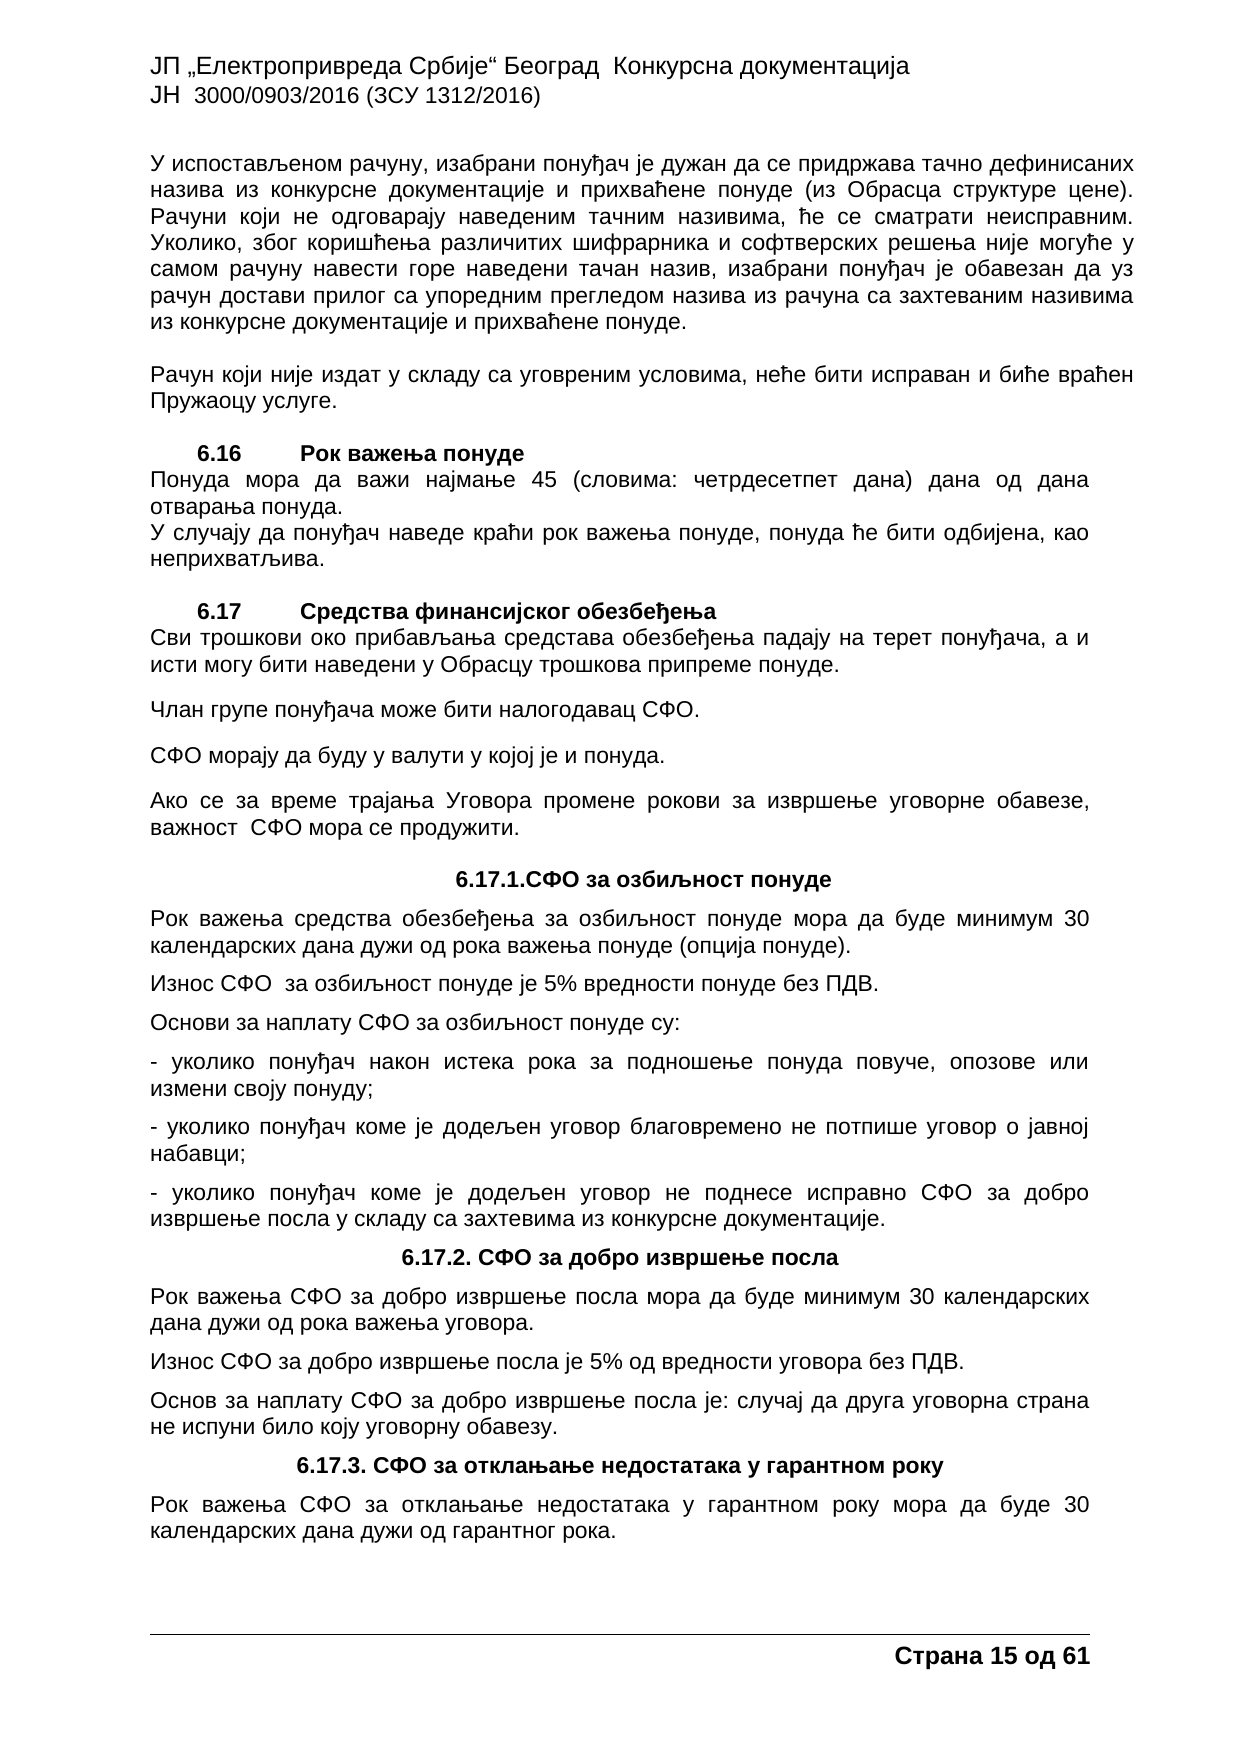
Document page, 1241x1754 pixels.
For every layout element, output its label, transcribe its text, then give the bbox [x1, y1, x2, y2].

text Основ за наплату СФО за добро извршење посла је: случај да друга уговорна страна не испуни било коју уговорну обавезу. [150, 1387, 1090, 1439]
text Рачун који није издат у складу са уговреним условима, неће бити исправан и биће враћен Пружаоцу услуге. [150, 361, 1134, 413]
text Износ СФО за добро извршење посла је 5% од вредности уговора без ПДВ. [150, 1348, 1090, 1374]
text Понуда мора да важи најмање 45 (словима: четрдесетпет дана) дана од дана отварања понуда. [150, 466, 1090, 519]
text - уколико понуђач након истека рока за подношење понуда повуче, опозове или измени своју понуду; [150, 1048, 1090, 1101]
text У испостављеном рачуну, изабрани понуђач је дужан да се придржава тачно дефинисаних назива из конкурсне документације и прихваћене понуде (из Обрасца структуре цене). Рачуни који не одговарају наведеним тачним називима, ће се сматрати неисправним. Уколико, због коришћења различитих шифрарника и софтверских решења није могуће у самом рачуну навести горе наведени тачан назив, изабрани понуђач је обавезан да уз рачун достави прилог са упоредним прегледом назива из рачуна са захтеваним називима из конкурсне документације и прихваћене понуде. [150, 150, 1134, 334]
text У случају да понуђач наведе краћи рок важења понуде, понуда ће бити одбијена, као неприхватљива. [150, 519, 1090, 572]
text Ако се за време трајања Уговора промене рокови за извршење уговорне обавезе, важност СФО мора се продужити. [150, 787, 1090, 840]
list Рок важења понуде [197, 440, 1090, 466]
list Средства финансијског обезбеђења [197, 598, 1090, 624]
text СФО морају да буду у валути у којој је и понуда. [150, 742, 1090, 768]
text Рок важења СФО за отклањање недостатака у гарантном року мора да буде 30 календарских дана дужи од гарантног рока. [150, 1491, 1090, 1543]
text - уколико понуђач коме је додељен уговор благовремено не потпише уговор о јавној набавци; [150, 1113, 1090, 1166]
text - уколико понуђач коме је додељен уговор не поднесе исправно СФО за добро извршење посла у складу са захтевима из конкурсне документације. [150, 1178, 1090, 1231]
text Износ СФО за озбиљност понуде је 5% вредности понуде без ПДВ. [150, 970, 1090, 997]
text 6.17.1.СФО за озбиљност понуде [197, 866, 1090, 893]
text Рок важења средства обезбеђења за озбиљност понуде мора да буде минимум 30 календарских дана дужи од рока важења понуде (опција понуде). [150, 905, 1090, 958]
text Сви трошкови око прибављања средстава обезбеђења падају на терет понуђача, а и исти могу бити наведени у Обрасцу трошкова припреме понуде. [150, 624, 1090, 677]
text 6.17.3. СФО за отклањање недостатака у гарантном року [150, 1452, 1090, 1478]
text Основи за наплату СФО за озбиљност понуде су: [150, 1009, 1090, 1036]
text 6.17.2. СФО за добро извршење посла [150, 1244, 1090, 1270]
text Рок важења СФО за добро извршење посла мора да буде минимум 30 календарских дана дужи од рока важења уговора. [150, 1283, 1090, 1335]
text Члан групе понуђача може бити налогодавац СФО. [150, 696, 1090, 723]
